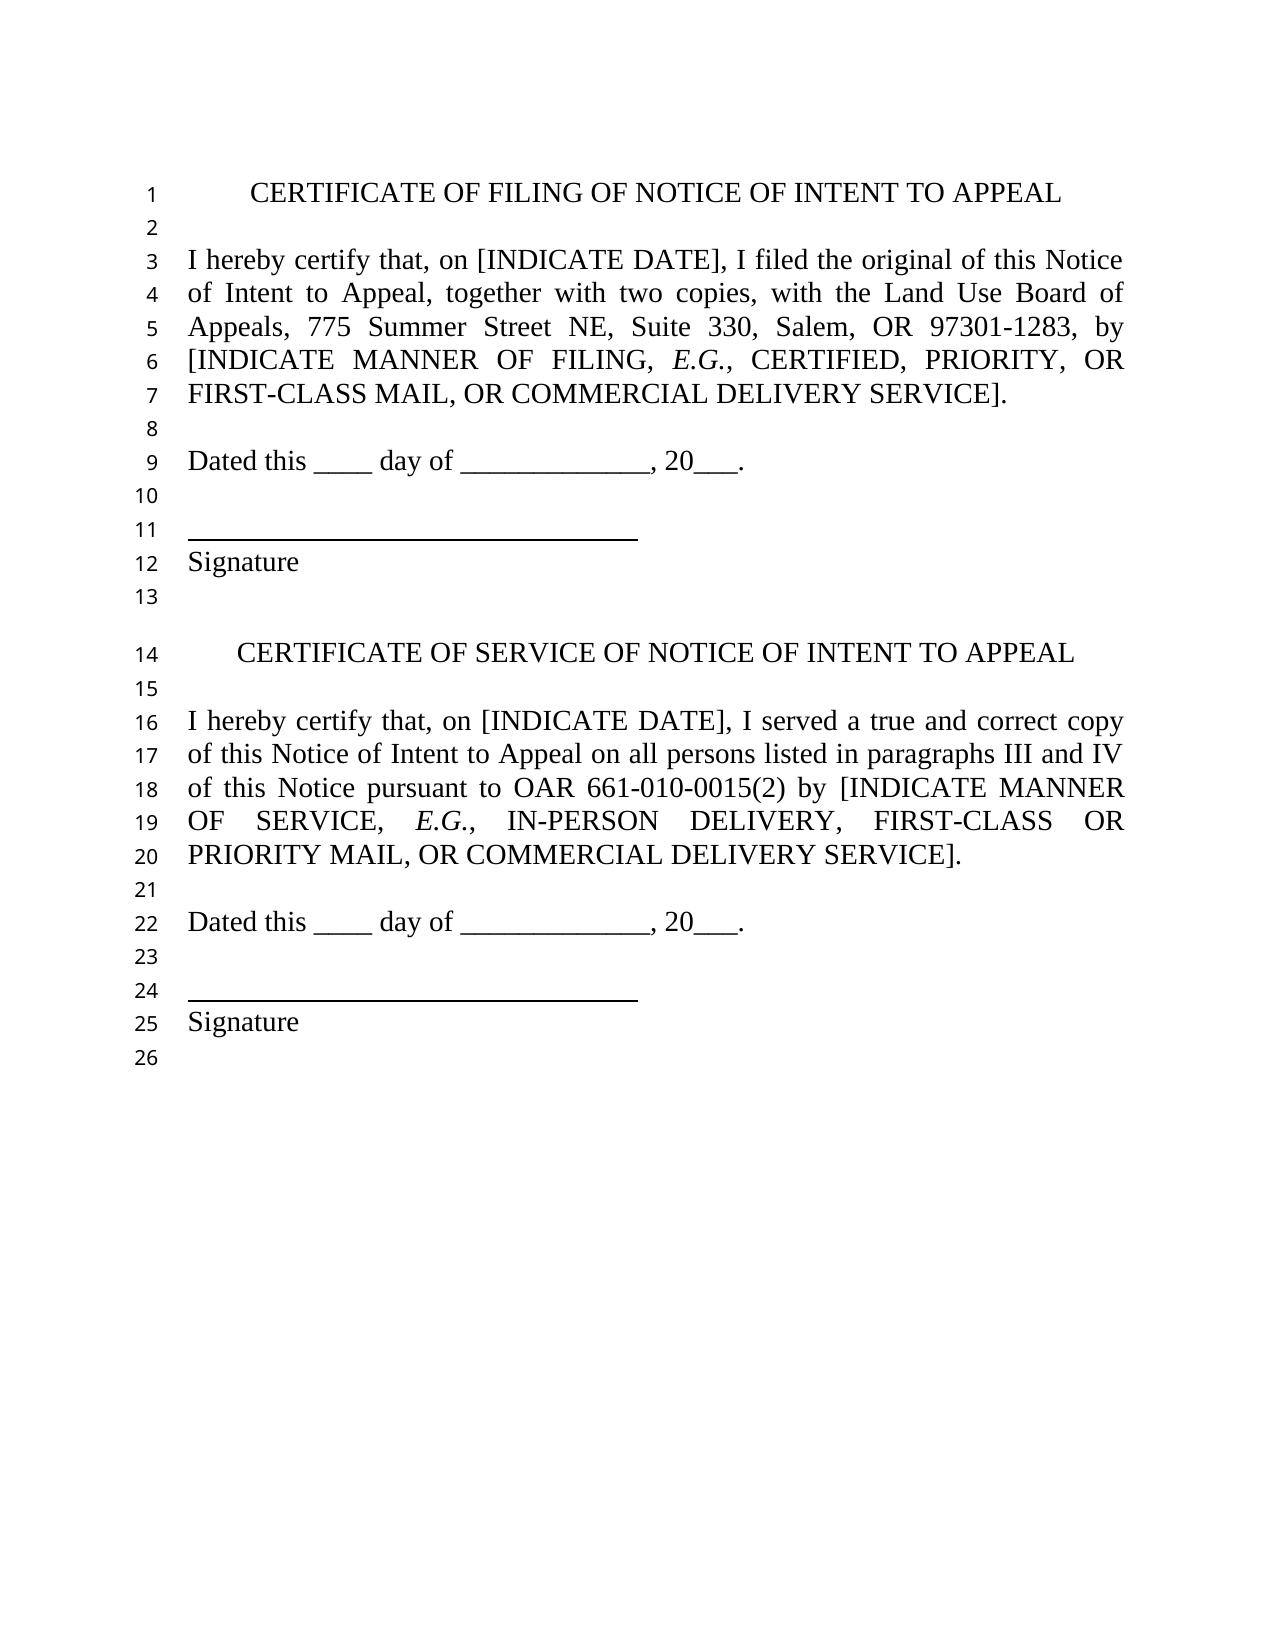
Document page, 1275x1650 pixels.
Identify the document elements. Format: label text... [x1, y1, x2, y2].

text I hereby certify that, on [INDICATE DATE], I filed the original of this Notice of Intent to Appeal, together with two copies, with the Land Use Board of Appeals, 775 Summer Street NE, Suite 330, Salem, OR 97301-1283, by [INDICATE MANNER OF FILING, E.G., CERTIFIED, PRIORITY, OR FIRST-CLASS MAIL, OR COMMERCIAL DELIVERY SERVICE]. [187, 242, 1125, 409]
text Signature [187, 1004, 1125, 1038]
text CERTIFICATE OF SERVICE OF NOTICE OF INTENT TO APPEAL [187, 611, 1125, 669]
text Dated this ____ day of _____________, 20___. [187, 904, 1125, 937]
text I hereby certify that, on [INDICATE DATE], I served a true and correct copy of this Notice of Intent to Appeal on all persons listed in paragraphs III and IV of this Notice pursuant to OAR 661-010-0015(2) by [INDICATE MANNER OF SERVICE, E.G., IN-PERSON DELIVERY, FIRST-CLASS OR PRIORITY MAIL, OR COMMERCIAL DELIVERY SERVICE]. [187, 703, 1125, 870]
text CERTIFICATE OF FILING OF NOTICE OF INTENT TO APPEAL [187, 150, 1125, 208]
text Dated this ____ day of _____________, 20___. [187, 443, 1125, 477]
text Signature [187, 544, 1125, 577]
